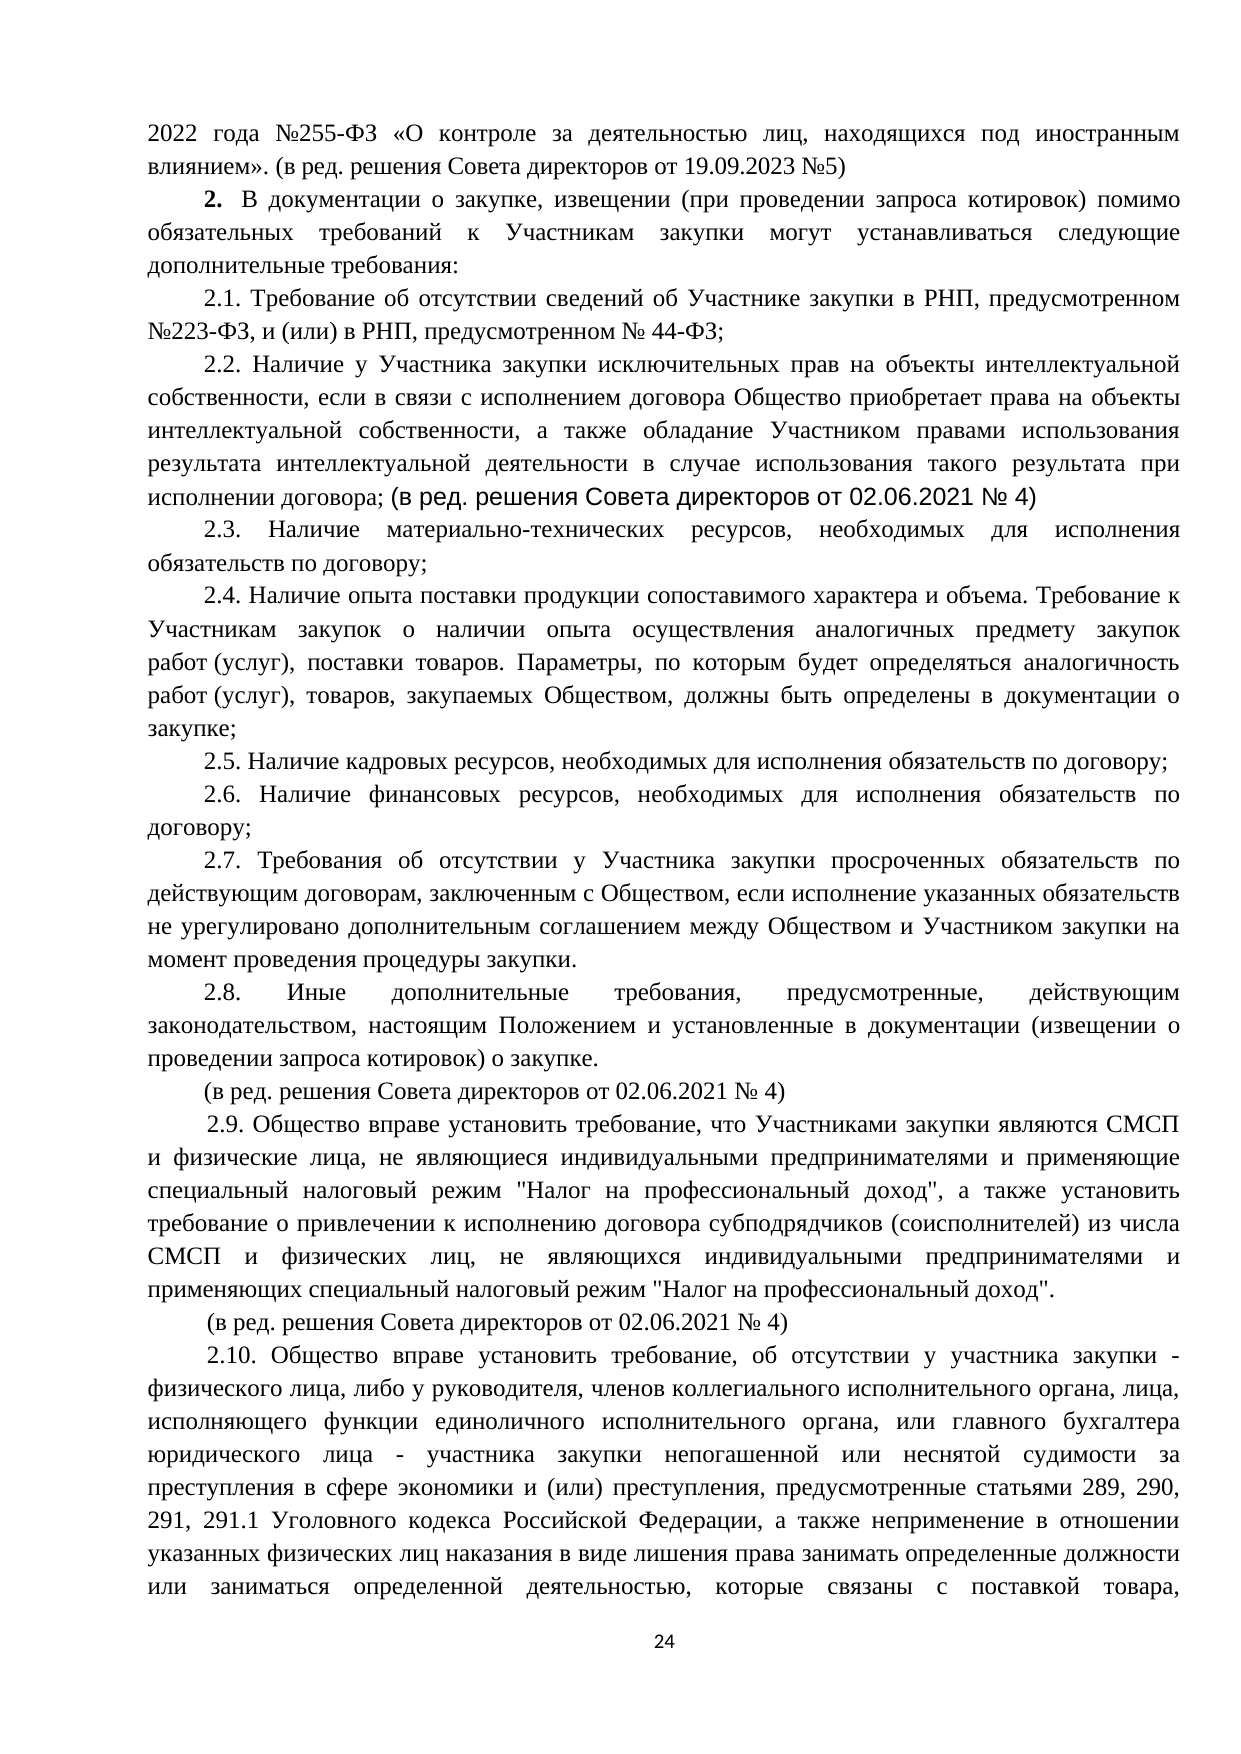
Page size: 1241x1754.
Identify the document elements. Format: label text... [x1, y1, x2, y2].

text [147, 1340, 1181, 1600]
text 2.8. Иные дополнительные требования, предусмотренные, действующим законодательством, настоящим Положением и установленные в документации (извещении о проведении запроса котировок) о закупке. [147, 977, 1181, 1072]
text 2.3. Наличие материально-технических ресурсов, необходимых для исполнения обязательств по договору; [147, 514, 1181, 576]
text 2.6. Наличие финансовых ресурсов, необходимых для исполнения обязательств по договору; [147, 779, 1181, 841]
text 2.7. Требования об отсутствии у Участника закупки просроченных обязательств по действующим договорам, заключенным с Обществом, если исполнение указанных обязательств не урегулировано дополнительным соглашением между Обществом и Участником закупки на момент проведения процедуры закупки. [147, 845, 1181, 973]
text (в ред. решения Совета директоров от 02.06.2021 № 4) [147, 1076, 1181, 1105]
text 2.4. Наличие опыта поставки продукции сопоставимого характера и объема. Требование к Участникам закупок о наличии опыта осуществления аналогичных предмету закупок работ (услуг), поставки товаров. Параметры, по которым будет определяться аналогичность работ (услуг), товаров, закупаемых Обществом, должны быть определены в документации о закупке; [147, 581, 1181, 741]
list В документации о закупке, извещении (при проведении запроса котировок) помимо обязательных требований к Участникам закупки могут устанавливаться следующие дополнительные требования: [147, 184, 1181, 279]
text (в ред. решения Совета директоров от 02.06.2021 № 4) [147, 1307, 1181, 1336]
text 2.2. Наличие у Участника закупки исключительных прав на объекты интеллектуальной собственности, если в связи с исполнением договора Общество приобретает права на объекты интеллектуальной собственности, а также обладание Участником правами использования результата интеллектуальной деятельности в случае использования такого результата при исполнении договора; (в ред. решения Совета директоров от 02.06.2021 № 4) [147, 349, 1181, 510]
text 2.9. Общество вправе установить требование, что Участниками закупки являются СМСП и физические лица, не являющиеся индивидуальными предпринимателями и применяющие специальный налоговый режим "Налог на профессиональный доход", а также установить требование о привлечении к исполнению договора субподрядчиков (соисполнителей) из числа СМСП и физических лиц, не являющихся индивидуальными предпринимателями и применяющих специальный налоговый режим "Налог на профессиональный доход". [147, 1109, 1181, 1303]
text 2.1. Требование об отсутствии сведений об Участнике закупки в РНП, предусмотренном №223-ФЗ, и (или) в РНП, предусмотренном № 44-ФЗ; [147, 283, 1181, 345]
text 2.5. Наличие кадровых ресурсов, необходимых для исполнения обязательств по договору; [147, 746, 1181, 774]
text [147, 118, 1181, 180]
